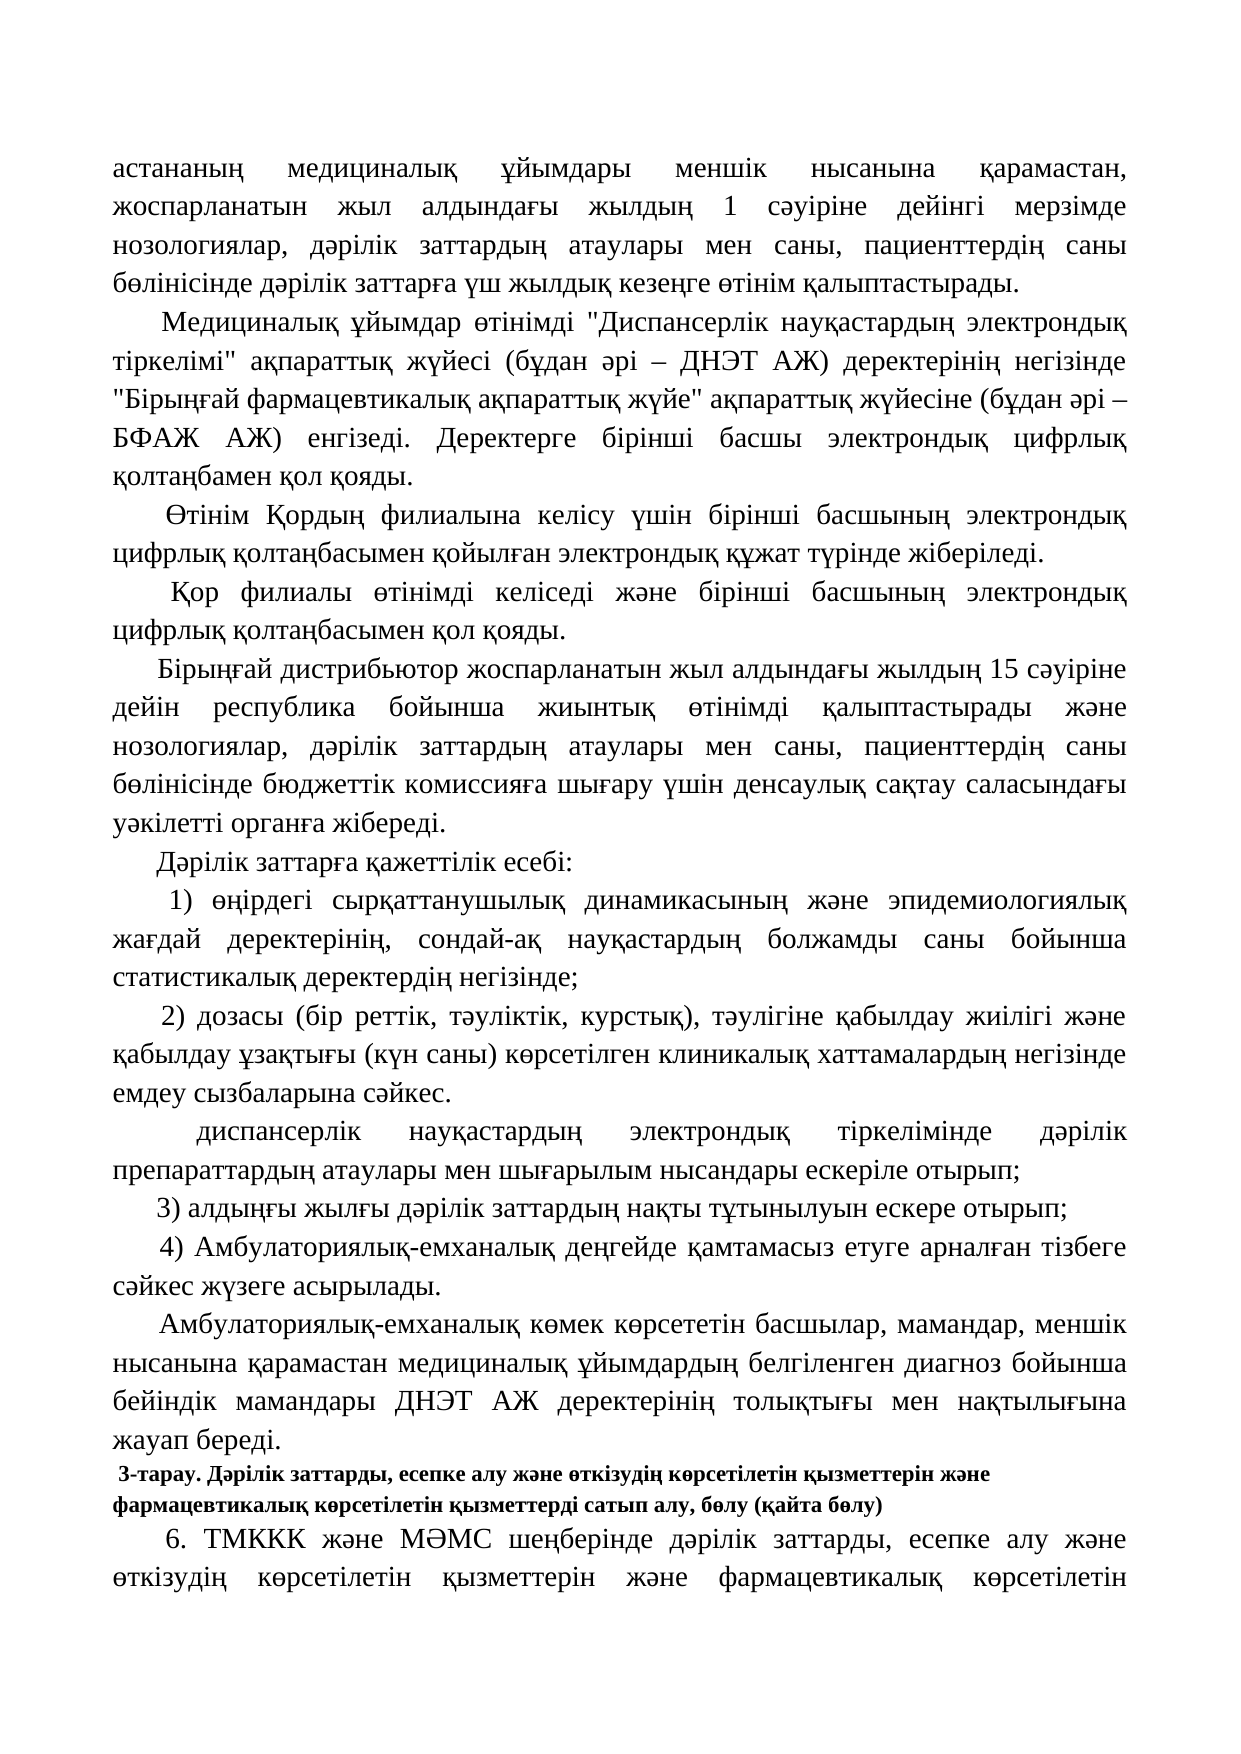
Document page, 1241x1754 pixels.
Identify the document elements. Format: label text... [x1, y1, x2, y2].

text 1) өңірдегі сырқаттанушылық динамикасының және эпидемиологиялық жағдай деректерінің, сондай-ақ науқастардың болжамды саны бойынша статистикалық деректердің негізінде; [112, 882, 1128, 993]
text 3) алдыңғы жылғы дәрілік заттардың нақты тұтынылуын ескере отырып; [112, 1191, 1128, 1224]
text диспансерлік науқастардың электрондық тіркелімінде дәрілік препараттардың атаулары мен шығарылым нысандары ескеріле отырып; [112, 1113, 1128, 1186]
text Қор филиалы өтінімді келіседі және бірінші басшының электрондық цифрлық қолтаңбасымен қол қояды. [112, 574, 1128, 646]
text Медициналық ұйымдар өтінімді "Диспансерлік науқастардың электрондық тіркелімі" ақпараттық жүйесі (бұдан әрі – ДНЭТ АЖ) деректерінің негізінде "Бірыңғай фармацевтикалық ақпараттық жүйе" ақпараттық жүйесіне (бұдан әрі – БФАЖ АЖ) енгізеді. Деректерге бірінші басшы электрондық цифрлық қолтаңбамен қол қояды. [112, 304, 1128, 492]
text Өтінім Қордың филиалына келісу үшін бірінші басшының электрондық цифрлық қолтаңбасымен қойылған электрондық құжат түрінде жіберіледі. [112, 497, 1128, 569]
text Дәрілік заттарға қажеттілік есебі: [112, 844, 1128, 877]
text 4) Амбулаториялық-емханалық деңгейде қамтамасыз етуге арналған тізбеге сәйкес жүзеге асырылады. [112, 1229, 1128, 1301]
text 3-тарау. Дәрілік заттарды, есепке алу және өткізудің көрсетілетін қызметтерін және фармацевтикалық көрсетілетін қызметтерді сатып алу, бөлу (қайта бөлу) [112, 1460, 1128, 1517]
text Бірыңғай дистрибьютор жоспарланатын жыл алдындағы жылдың 15 сәуіріне дейін республика бойынша жиынтық өтінімді қалыптастырады және нозологиялар, дәрілік заттардың атаулары мен саны, пациенттердің саны бөлінісінде бюджеттік комиссияға шығару үшін денсаулық сақтау саласындағы уәкілетті органға жібереді. [112, 651, 1128, 839]
text Амбулаториялық-емханалық көмек көрсететін басшылар, мамандар, меншік нысанына қарамастан медициналық ұйымдардың белгіленген диагноз бойынша бейіндік мамандары ДНЭТ АЖ деректерінің толықтығы мен нақтылығына жауап береді. [112, 1306, 1128, 1455]
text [112, 150, 1128, 299]
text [112, 1521, 1128, 1593]
text 2) дозасы (бір реттік, тәуліктік, курстық), тәулігіне қабылдау жиілігі және қабылдау ұзақтығы (күн саны) көрсетілген клиникалық хаттамалардың негізінде емдеу сызбаларына сәйкес. [112, 998, 1128, 1108]
